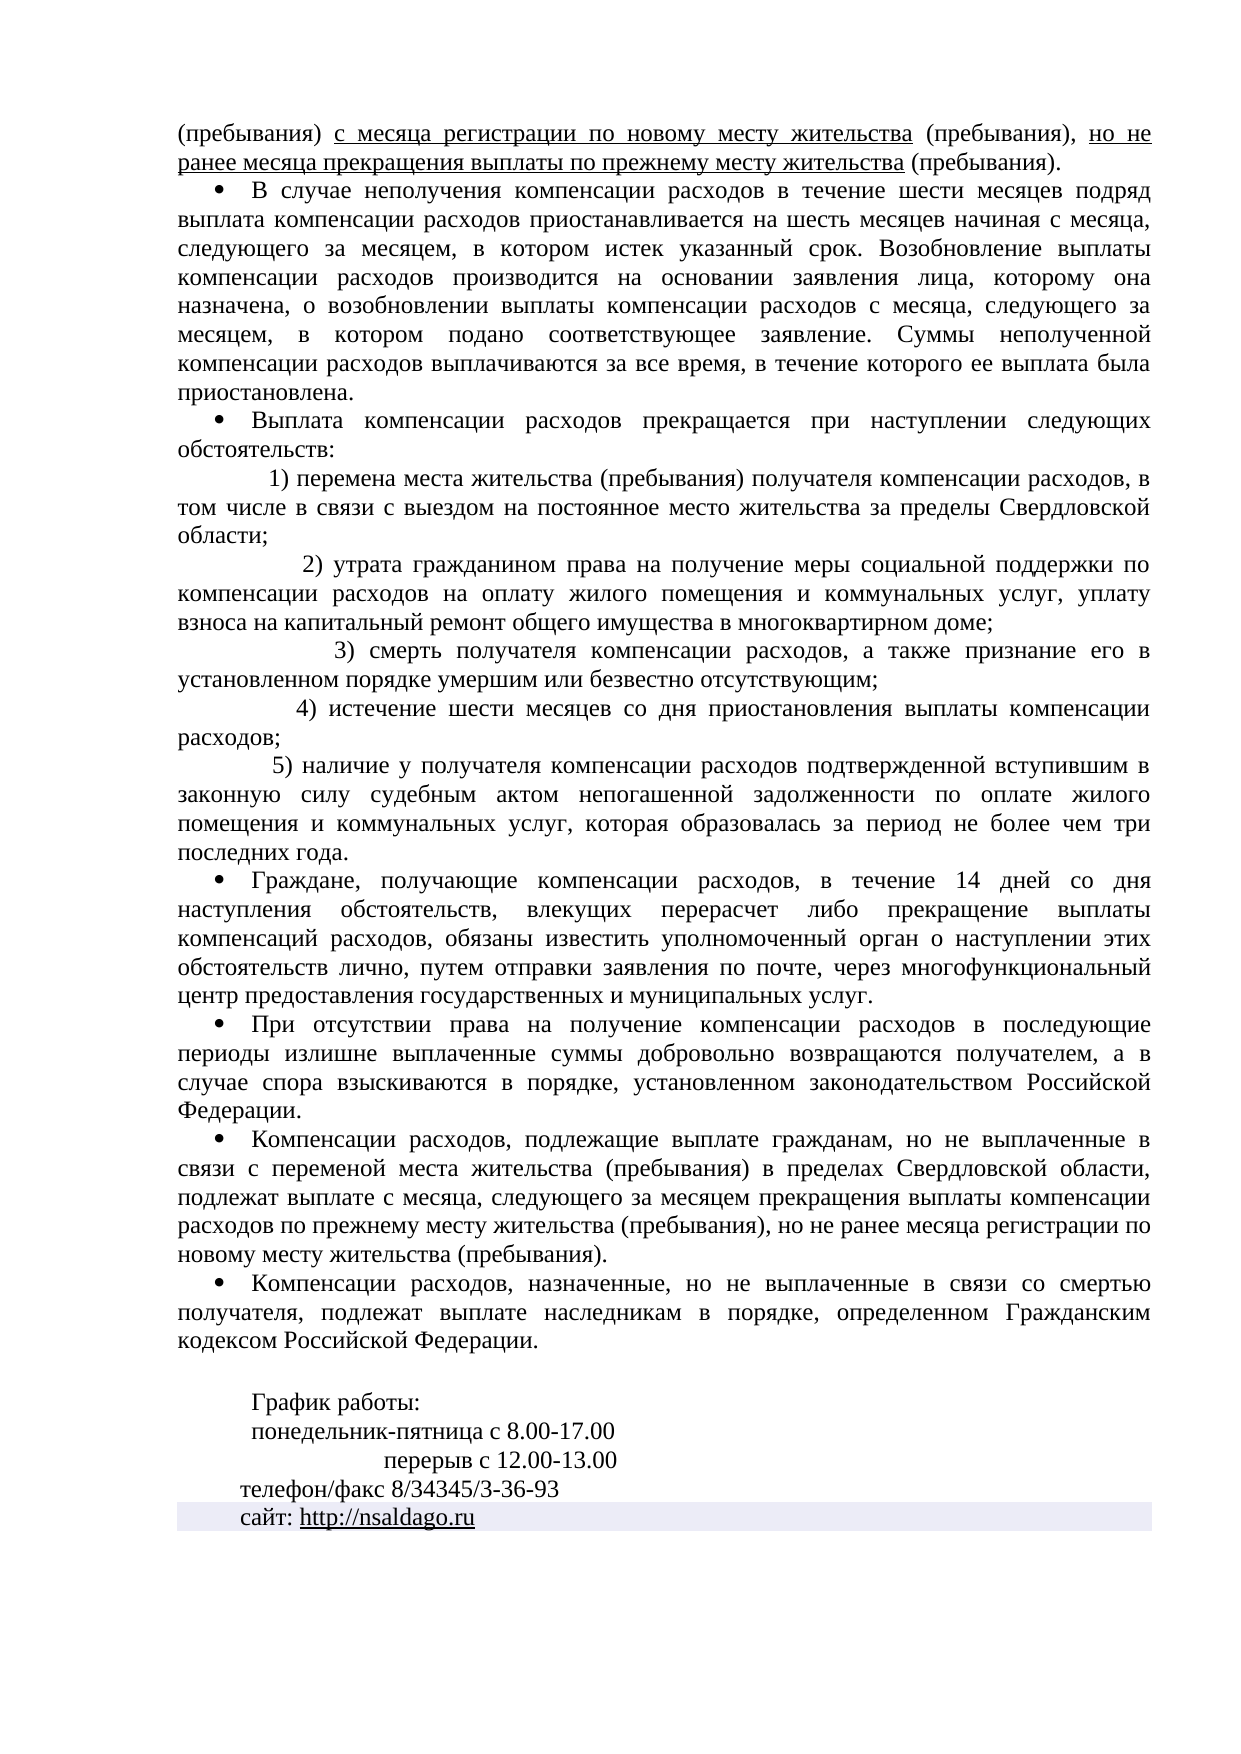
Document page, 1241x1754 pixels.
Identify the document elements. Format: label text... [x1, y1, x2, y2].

list Компенсации расходов, назначенные, но не выплаченные в связи со смертью получателя, подлежат выплате наследникам в порядке, определенном Гражданским кодексом Российской Федерации. [177, 1268, 1152, 1354]
list Граждане, получающие компенсации расходов, в течение 14 дней со дня наступления обстоятельств, влекущих перерасчет либо прекращение выплаты компенсаций расходов, обязаны известить уполномоченный орган о наступлении этих обстоятельств лично, путем отправки заявления по почте, через многофункциональный центр предоставления государственных и муниципальных услуг. [177, 866, 1152, 1009]
list В случае неполучения компенсации расходов в течение шести месяцев подряд выплата компенсации расходов приостанавливается на шесть месяцев начиная с месяца, следующего за месяцем, в котором истек указанный срок. Возобновление выплаты компенсации расходов производится на основании заявления лица, которому она назначена, о возобновлении выплаты компенсации расходов с месяца, следующего за месяцем, в котором подано соответствующее заявление. Суммы неполученной компенсации расходов выплачиваются за все время, в течение которого ее выплата была приостановлена. [177, 176, 1152, 406]
text 3) смерть получателя компенсации расходов, а также признание его в установленном порядке умершим или безвестно отсутствующим; [177, 636, 1152, 693]
list Компенсации расходов, подлежащие выплате гражданам, но не выплаченные в связи с переменой места жительства (пребывания) в пределах Свердловской области, подлежат выплате с месяца, следующего за месяцем прекращения выплаты компенсации расходов по прежнему месту жительства (пребывания), но не ранее месяца регистрации по новому месту жительства (пребывания). [177, 1124, 1152, 1268]
list При отсутствии права на получение компенсации расходов в последующие периоды излишне выплаченные суммы добровольно возвращаются получателем, а в случае спора взыскиваются в порядке, установленном законодательством Российской Федерации. [177, 1009, 1152, 1124]
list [177, 118, 1152, 176]
text 2) утрата гражданином права на получение меры социальной поддержки по компенсации расходов на оплату жилого помещения и коммунальных услуг, уплату взноса на капитальный ремонт общего имущества в многоквартирном доме; [177, 549, 1152, 636]
text 5) наличие у получателя компенсации расходов подтвержденной вступившим в законную силу судебным актом непогашенной задолженности по оплате жилого помещения и коммунальных услуг, которая образовалась за период не более чем три последних года. [177, 751, 1152, 866]
subtitle сайт: http://nsaldago.ru [177, 1502, 1152, 1531]
text График работы: [177, 1387, 1152, 1416]
text 1) перемена места жительства (пребывания) получателя компенсации расходов, в том числе в связи с выездом на постоянное место жительства за пределы Свердловской области; [177, 463, 1152, 549]
text 4) истечение шести месяцев со дня приостановления выплаты компенсации расходов; [177, 693, 1152, 751]
list Выплата компенсации расходов прекращается при наступлении следующих обстоятельств: [177, 406, 1152, 463]
text телефон/факс 8/34345/3-36-93 [177, 1474, 1152, 1502]
text понедельник-пятница с 8.00-17.00 [177, 1416, 1152, 1445]
text перерыв с 12.00-13.00 [177, 1445, 1152, 1474]
